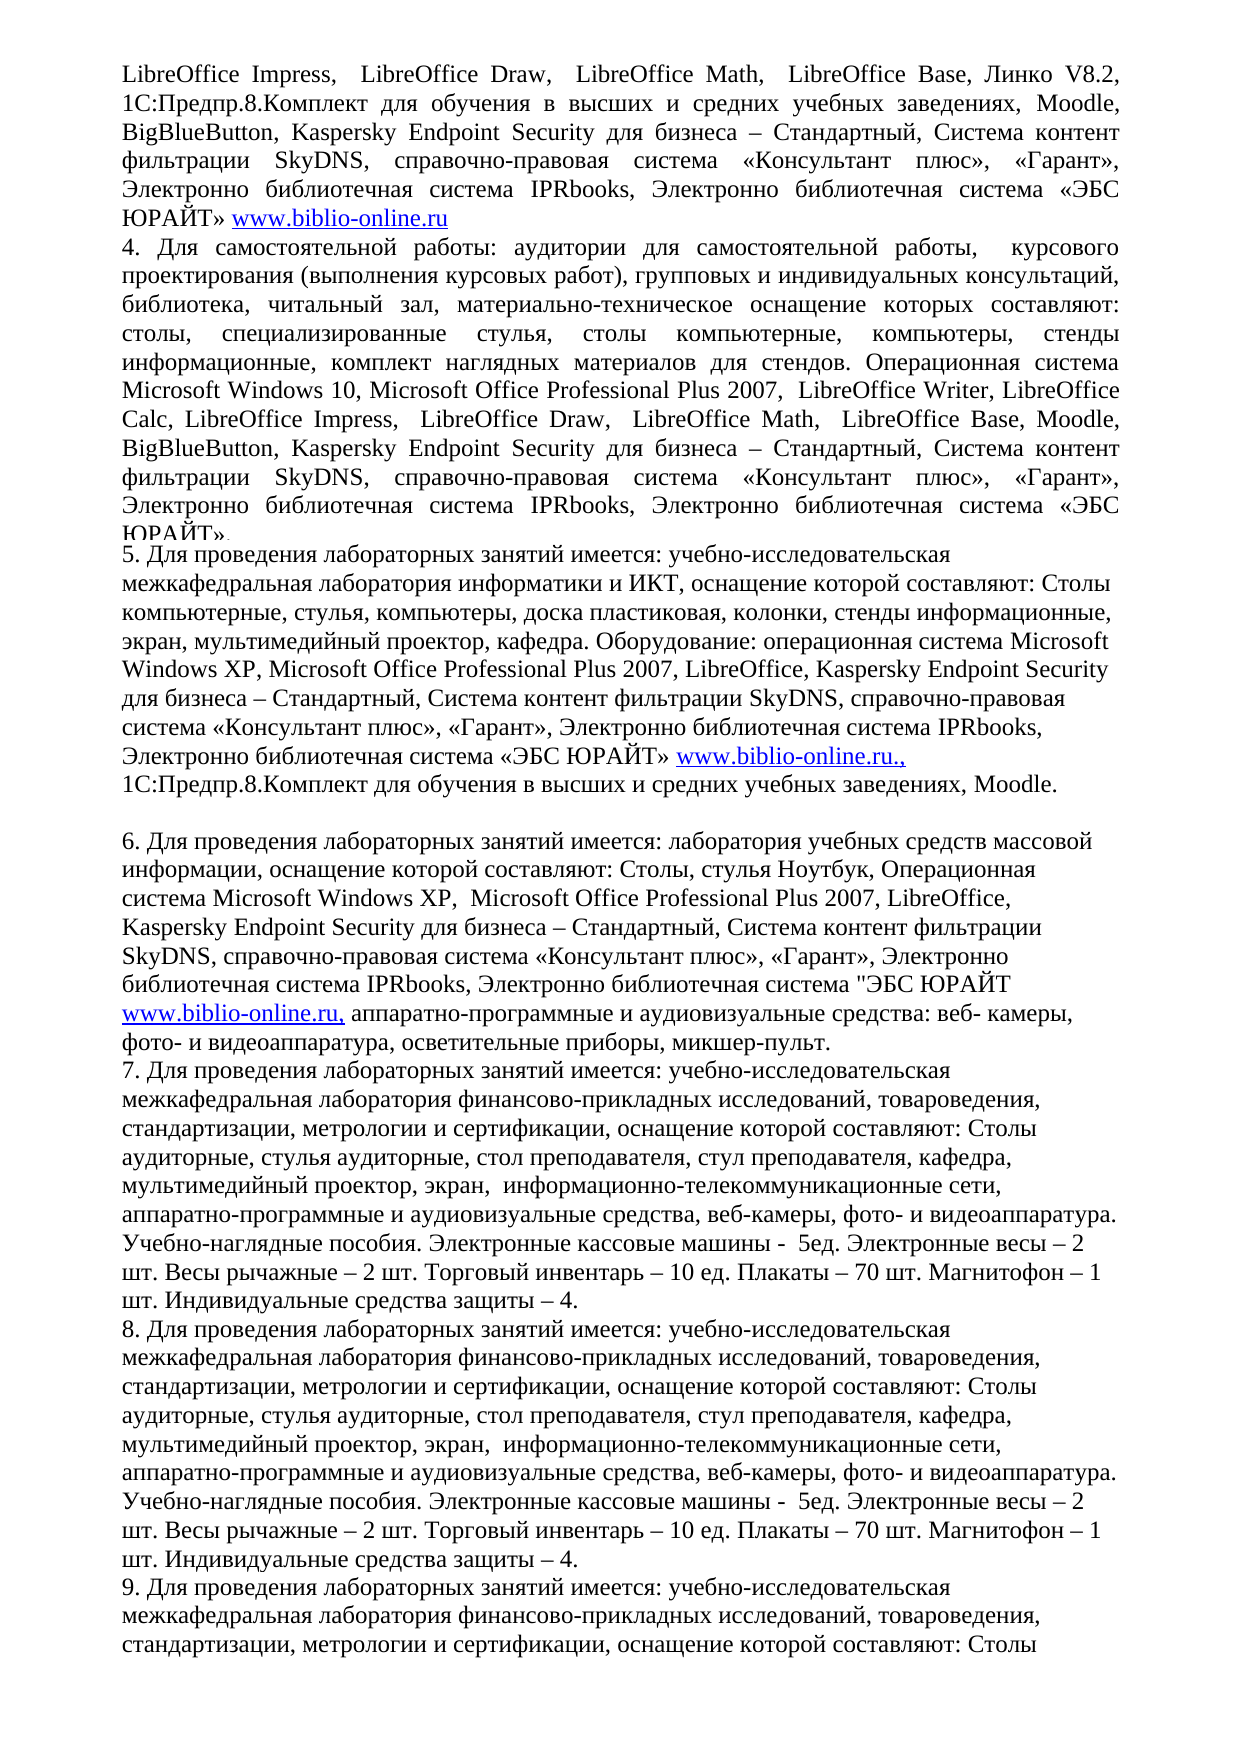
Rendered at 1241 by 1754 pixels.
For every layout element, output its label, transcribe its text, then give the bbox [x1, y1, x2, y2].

table_cell 9. Для проведения лабораторных занятий имеется: учебно-исследовательская межкафедральная лаборатория финансово-прикладных исследований, товароведения, стандартизации, метрологии и сертификации, оснащение которой составляют: Столы [118, 1572, 1124, 1662]
table_cell 8. Для проведения лабораторных занятий имеется: учебно-исследовательская межкафедральная лаборатория финансово-прикладных исследований, товароведения, стандартизации, метрологии и сертификации, оснащение которой составляют: Столы аудиторные, стулья аудиторные, стол преподавателя, стул преподавателя, кафедра, мультимедийный проектор, экран, информационно-телекоммуникационные сети, аппаратно-программные и аудиовизуальные средства, веб-камеры, фото- и видеоаппаратура. Учебно-наглядные пособия. Электронные кассовые машины - 5ед. Электронные весы – 2 шт. Весы рычажные – 2 шт. Торговый инвентарь – 10 ед. Плакаты – 70 шт. Магнитофон – 1 шт. Индивидуальные средства защиты – 4. [118, 1314, 1124, 1572]
table_header LibreOffice Impress, LibreOffice Draw, LibreOffice Math, LibreOffice Base, Линко V8.2, 1С:Предпр.8.Комплект для обучения в высших и средних учебных заведениях, Moodle, BigBlueButton, Kaspersky Endpoint Security для бизнеса – Стандартный, Система контент фильтрации SkyDNS, справочно-правовая система «Консультант плюс», «Гарант», Электронно библиотечная система IPRbooks, Электронно библиотечная система «ЭБС ЮРАЙТ» www.biblio-online.ru 4. Для самостоятельной работы: аудитории для самостоятельной работы, курсового проектирования (выполнения курсовых работ), групповых и индивидуальных консультаций, библиотека, читальный зал, материально-техническое оснащение которых составляют: столы, специализированные стулья, столы компьютерные, компьютеры, стенды информационные, комплект наглядных материалов для стендов. Операционная система Microsoft Windows 10, Microsoft Office Professional Plus 2007, LibreOffice Writer, LibreOffice Calc, LibreOffice Impress, LibreOffice Draw, LibreOffice Math, LibreOffice Base, Moodle, BigBlueButton, Kaspersky Endpoint Security для бизнеса – Стандартный, Система контент фильтрации SkyDNS, справочно-правовая система «Консультант плюс», «Гарант», Электронно библиотечная система IPRbooks, Электронно библиотечная система «ЭБС ЮРАЙТ». [118, 59, 1124, 539]
table_cell 5. Для проведения лабораторных занятий имеется: учебно-исследовательская межкафедральная лаборатория информатики и ИКТ, оснащение которой составляют: Столы компьютерные, стулья, компьютеры, доска пластиковая, колонки, стенды информационные, экран, мультимедийный проектор, кафедра. Оборудование: операционная система Microsoft Windows XP, Microsoft Office Professional Plus 2007, LibreOffice, Kaspersky Endpoint Security для бизнеса – Стандартный, Система контент фильтрации SkyDNS, справочно-правовая система «Консультант плюс», «Гарант», Электронно библиотечная система IPRbooks, Электронно библиотечная система «ЭБС ЮРАЙТ» www.biblio-online.ru., 1С:Предпр.8.Комплект для обучения в высших и средних учебных заведениях, Moodle. [118, 540, 1124, 826]
table_cell 6. Для проведения лабораторных занятий имеется: лаборатория учебных средств массовой информации, оснащение которой составляют: Столы, стулья Ноутбук, Операционная система Microsoft Windows XP, Microsoft Office Professional Plus 2007, LibreOffice, Kaspersky Endpoint Security для бизнеса – Стандартный, Система контент фильтрации SkyDNS, справочно-правовая система «Консультант плюс», «Гарант», Электронно библиотечная система IPRbooks, Электронно библиотечная система "ЭБС ЮРАЙТ www.biblio-online.ru, аппаратно-программные и аудиовизуальные средства: веб- камеры, фото- и видеоаппаратура, осветительные приборы, микшер-пульт. [118, 826, 1124, 1056]
table_cell 7. Для проведения лабораторных занятий имеется: учебно-исследовательская межкафедральная лаборатория финансово-прикладных исследований, товароведения, стандартизации, метрологии и сертификации, оснащение которой составляют: Столы аудиторные, стулья аудиторные, стол преподавателя, стул преподавателя, кафедра, мультимедийный проектор, экран, информационно-телекоммуникационные сети, аппаратно-программные и аудиовизуальные средства, веб-камеры, фото- и видеоаппаратура. Учебно-наглядные пособия. Электронные кассовые машины - 5ед. Электронные весы – 2 шт. Весы рычажные – 2 шт. Торговый инвентарь – 10 ед. Плакаты – 70 шт. Магнитофон – 1 шт. Индивидуальные средства защиты – 4. [118, 1056, 1124, 1314]
